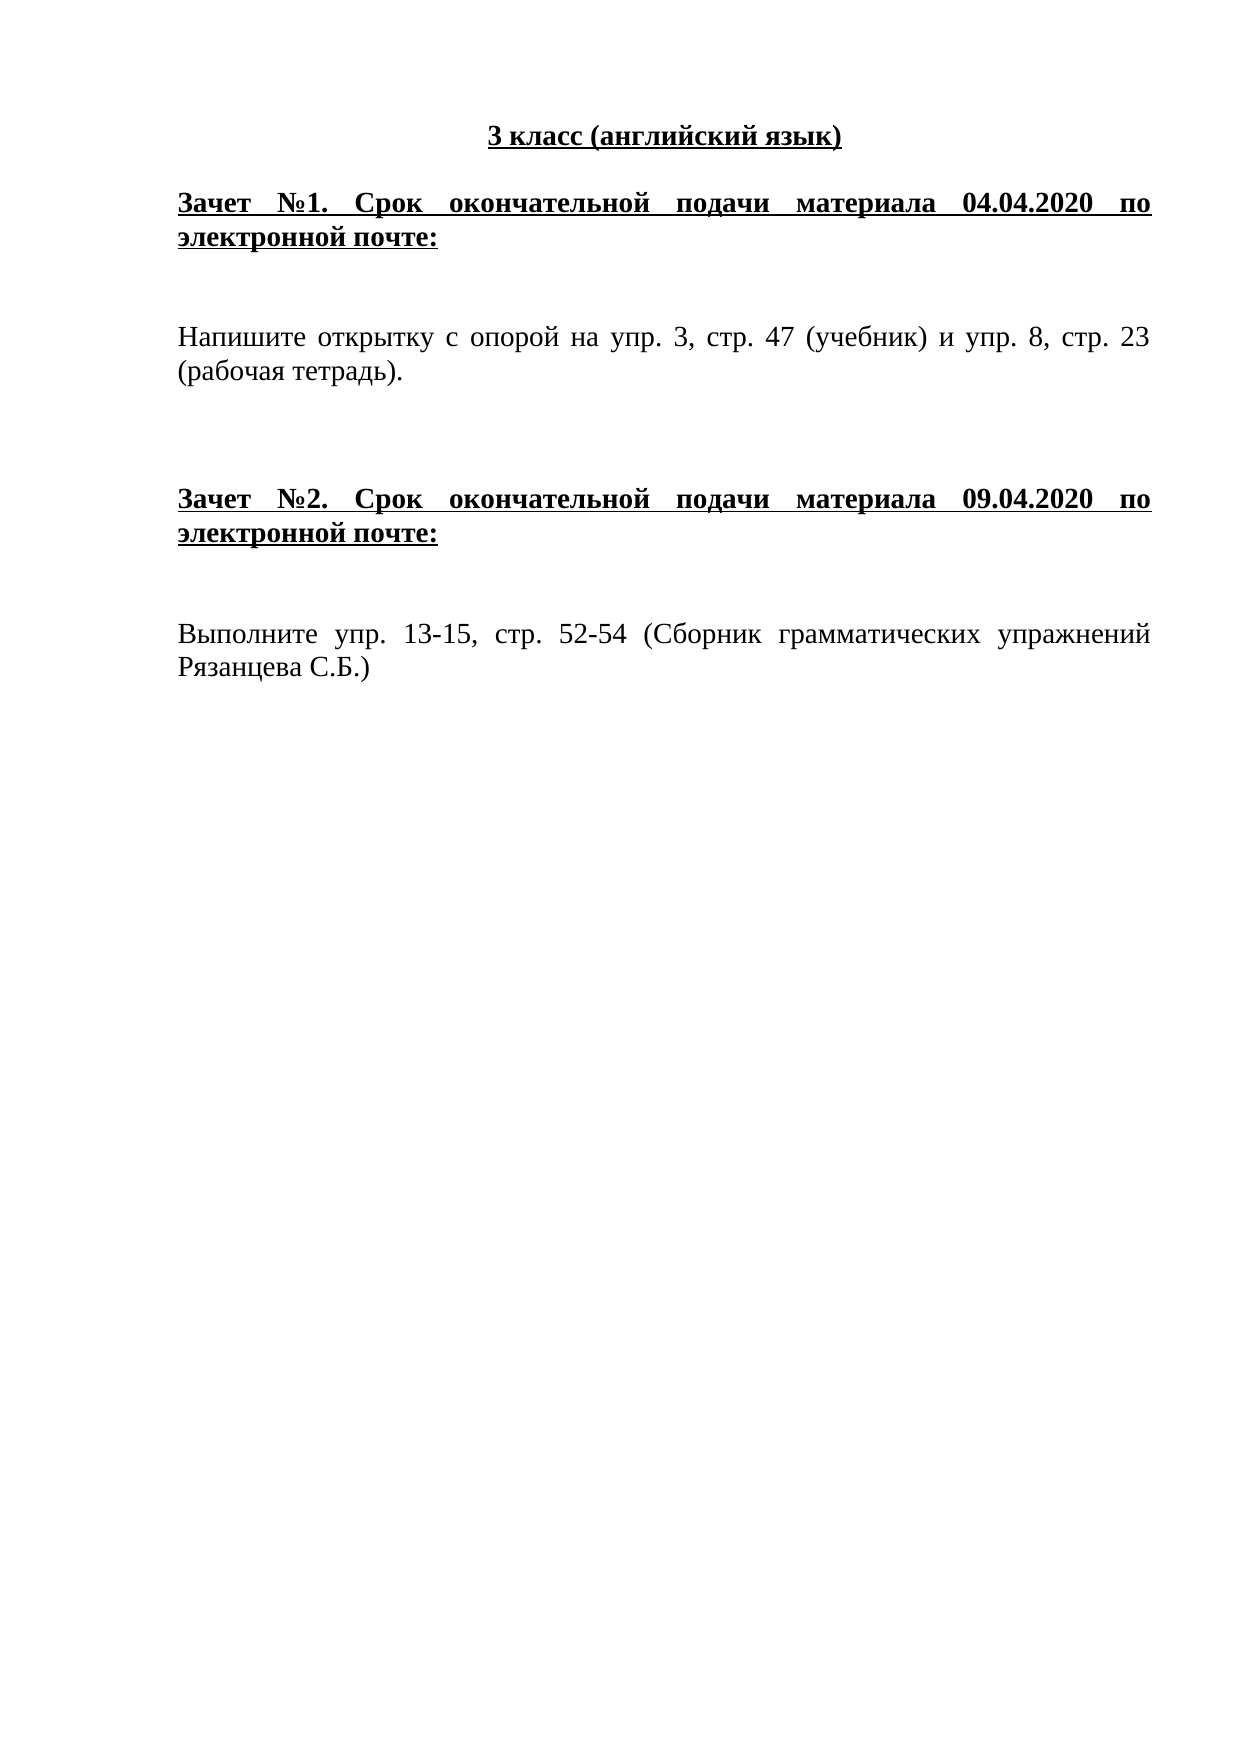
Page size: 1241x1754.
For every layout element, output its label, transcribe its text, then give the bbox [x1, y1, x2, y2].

text Зачет №2. Срок окончательной подачи материала 09.04.2020 по электронной почте: [177, 512, 1152, 549]
text Зачет №2. Срок окончательной подачи материала 09.04.2020 по электронной почте: [177, 482, 1152, 511]
text Зачет №1. Срок окончательной подачи материала 04.04.2020 по электронной почте: [177, 215, 1152, 252]
text Выполните упр. 13-15, стр. 52-54 (Сборник грамматических упражнений Рязанцева С.Б.) [177, 616, 1152, 683]
text Зачет №1. Срок окончательной подачи материала 04.04.2020 по электронной почте: [177, 185, 1152, 214]
text Напишите открытку с опорой на упр. 3, стр. 47 (учебник) и упр. 8, стр. 23 (рабочая тетрадь). [177, 319, 1152, 386]
text 3 класс (английский язык) [177, 118, 1152, 152]
